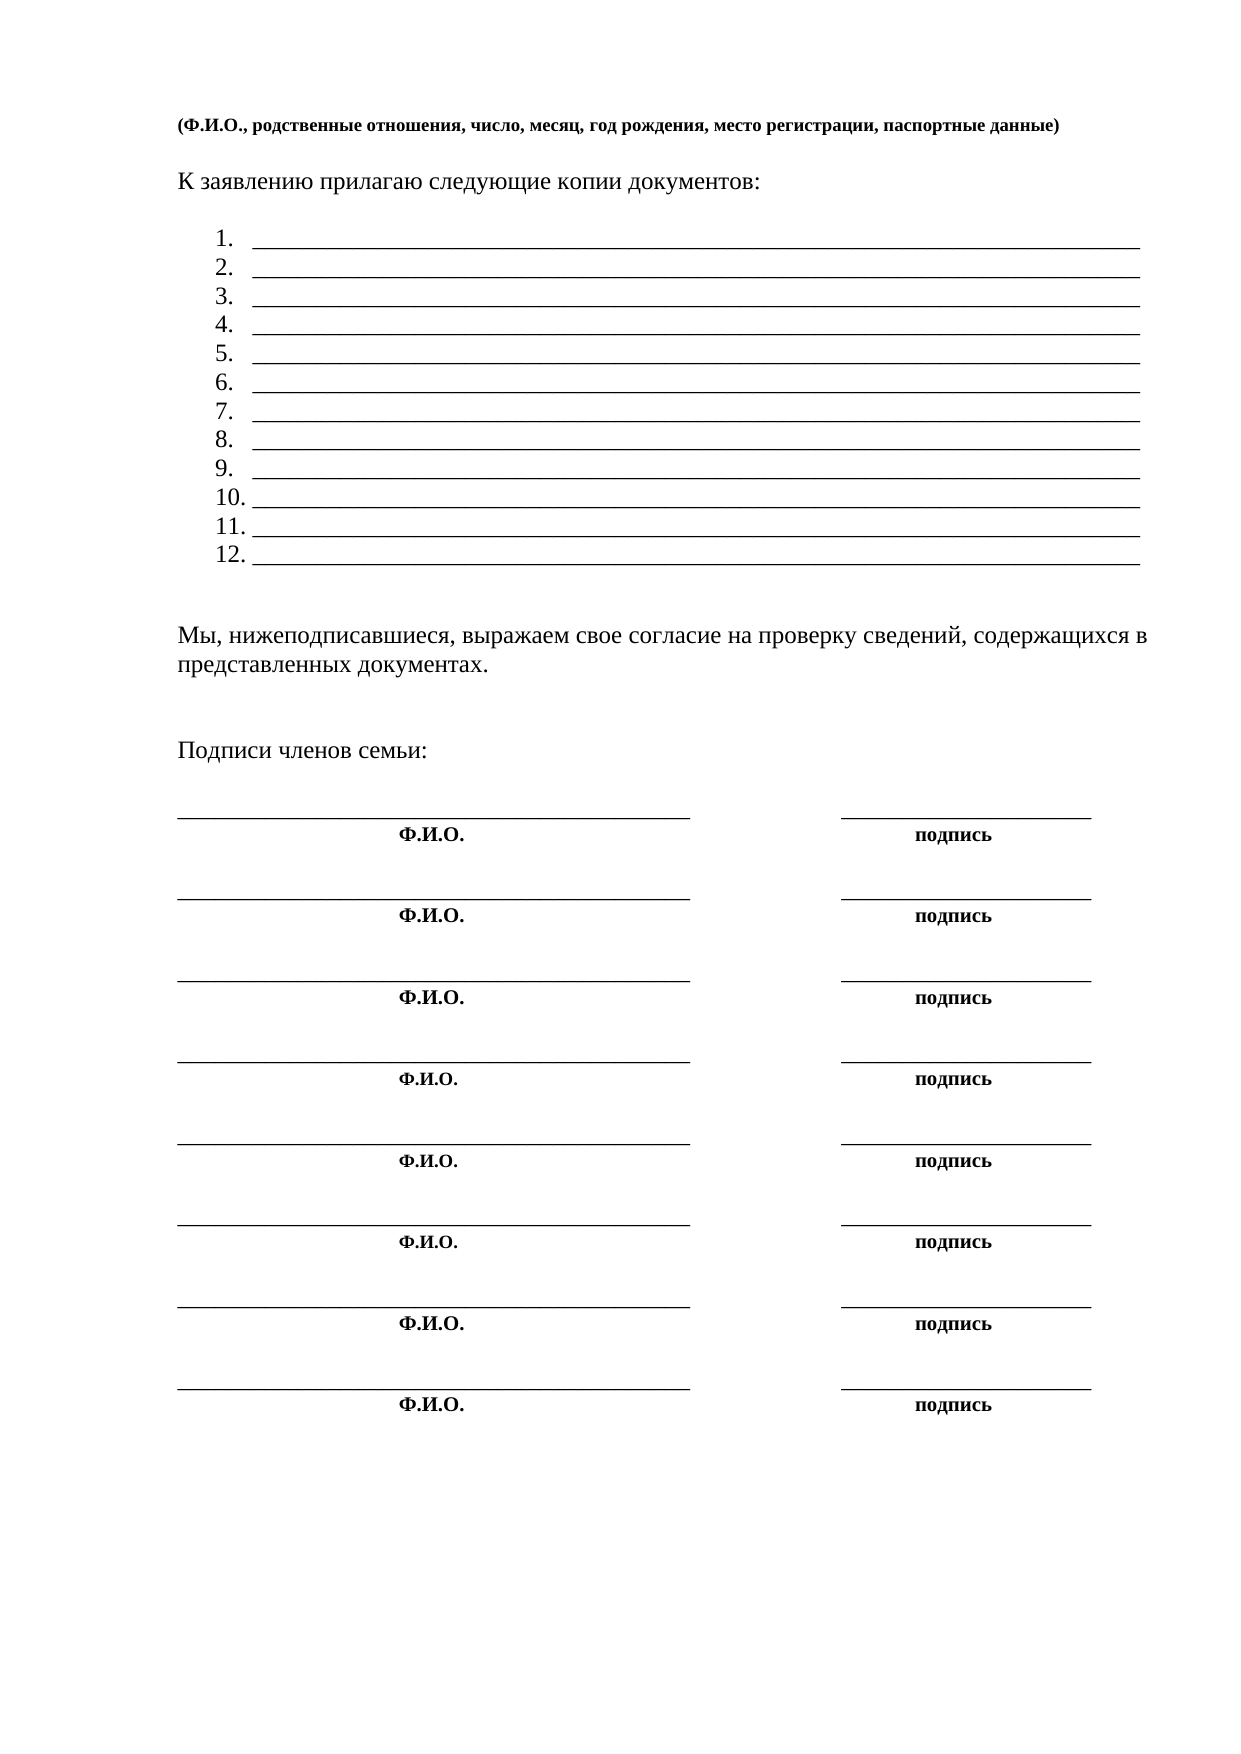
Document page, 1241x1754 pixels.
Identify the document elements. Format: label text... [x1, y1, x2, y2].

text Ф.И.О. подпись [177, 1148, 1152, 1172]
list _______________________________________________________________________ [215, 252, 1152, 281]
text Ф.И.О. подпись [177, 1229, 1152, 1253]
list _______________________________________________________________________ [215, 424, 1152, 453]
list _______________________________________________________________________ [215, 309, 1152, 338]
list _______________________________________________________________________ [215, 367, 1152, 396]
list _______________________________________________________________________ [215, 223, 1152, 252]
list _______________________________________________________________________ [215, 453, 1152, 482]
list _______________________________________________________________________ [215, 396, 1152, 424]
text Ф.И.О. подпись [177, 984, 1152, 1009]
text _________________________________________ ____________________ [177, 1282, 1152, 1311]
text К заявлению прилагаю следующие копии документов: [177, 166, 1152, 194]
text Ф.И.О. подпись [177, 1066, 1152, 1090]
list _______________________________________________________________________ [215, 338, 1152, 367]
list _______________________________________________________________________ [215, 482, 1152, 511]
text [177, 108, 1152, 137]
text _________________________________________ ____________________ [177, 1119, 1152, 1148]
text _________________________________________ ____________________ [177, 874, 1152, 903]
text _________________________________________ ____________________ [177, 1364, 1152, 1392]
list _______________________________________________________________________ [215, 511, 1152, 539]
text Ф.И.О. подпись [177, 1392, 1152, 1416]
text Подписи членов семьи: [177, 735, 1152, 764]
text Ф.И.О. подпись [177, 821, 1152, 846]
text _________________________________________ ____________________ [177, 793, 1152, 821]
text Ф.И.О. подпись [177, 903, 1152, 927]
text Мы, нижеподписавшиеся, выражаем свое согласие на проверку сведений, содержащихся в представленных документах. [177, 620, 1152, 678]
text _________________________________________ ____________________ [177, 1201, 1152, 1229]
text Ф.И.О. подпись [177, 1311, 1152, 1335]
list _______________________________________________________________________ [215, 539, 1152, 568]
list _______________________________________________________________________ [215, 281, 1152, 309]
text _________________________________________ ____________________ [177, 956, 1152, 984]
text _________________________________________ ____________________ [177, 1037, 1152, 1066]
